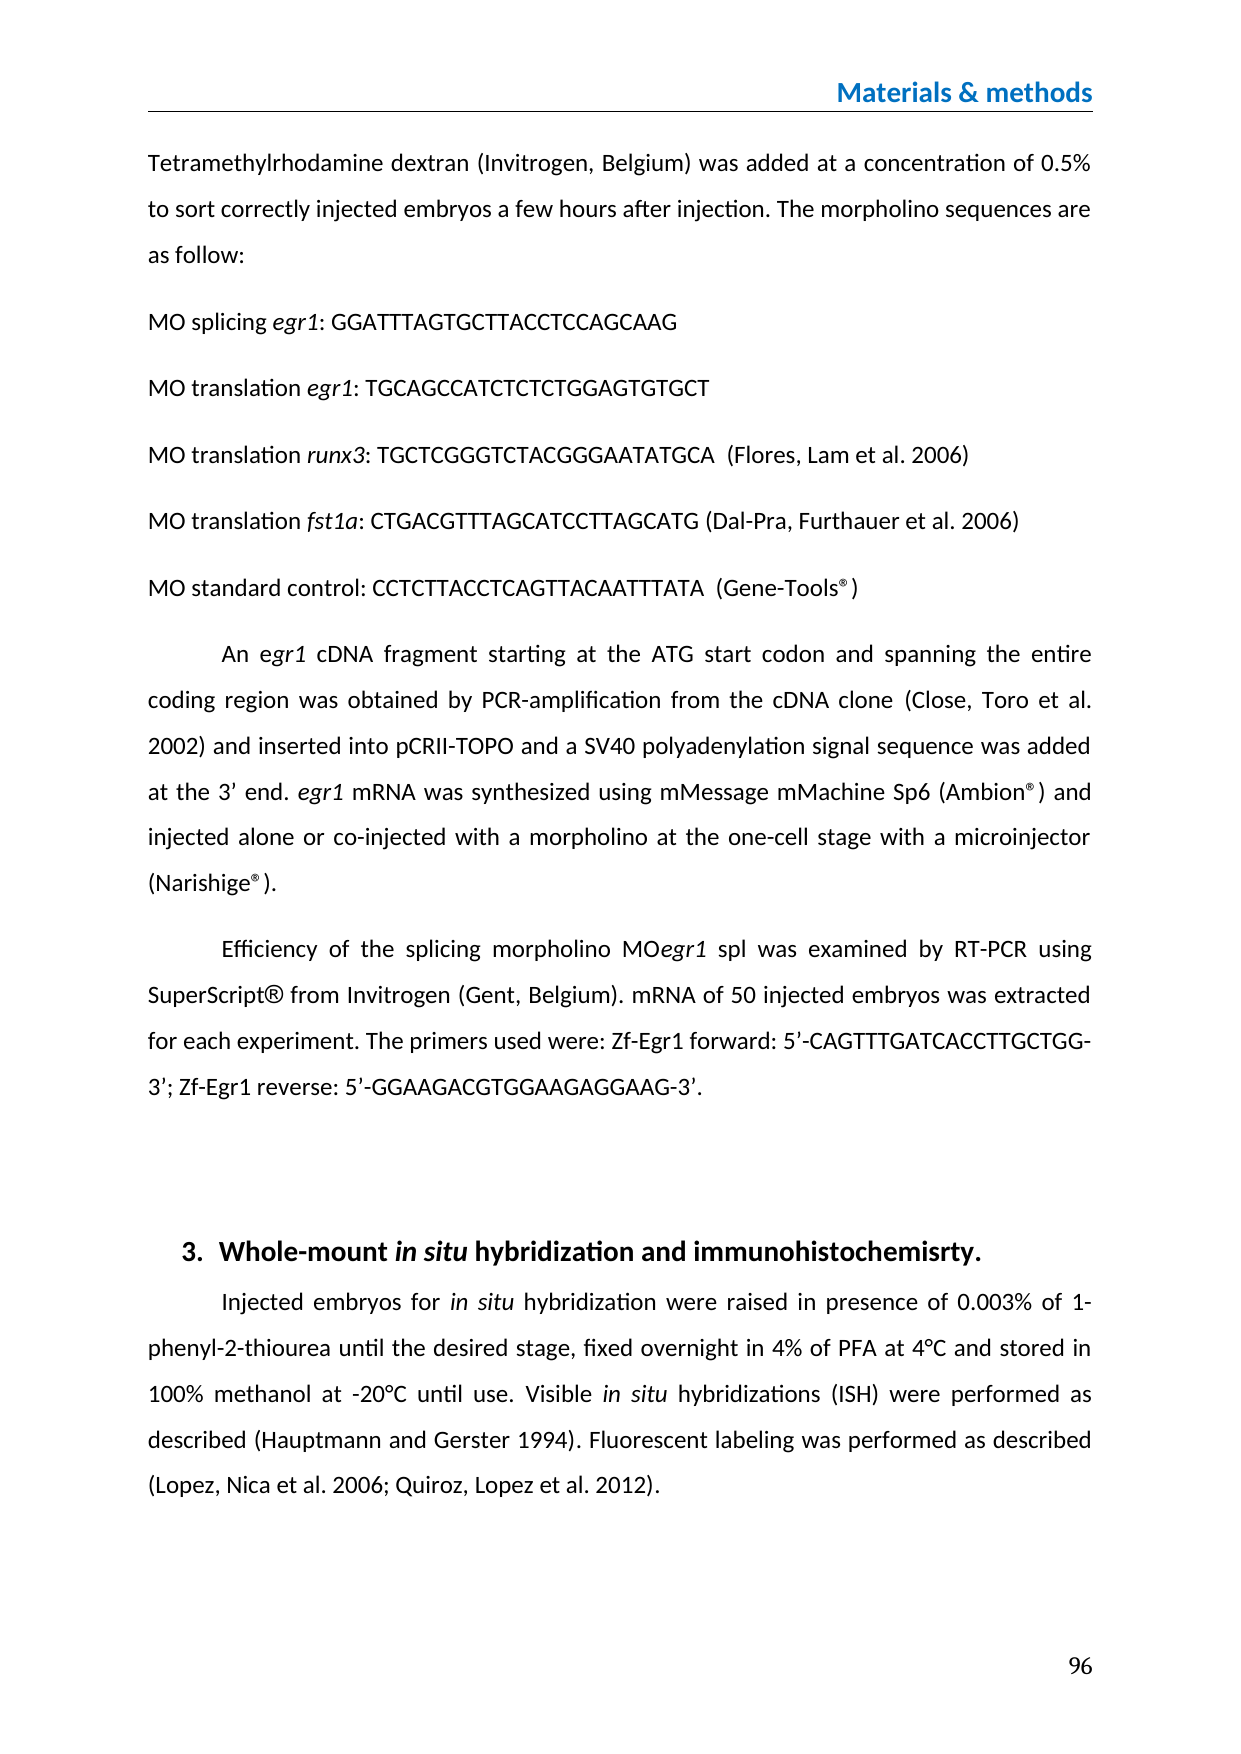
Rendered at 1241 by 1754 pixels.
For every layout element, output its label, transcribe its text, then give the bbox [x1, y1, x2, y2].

text MO translation runx3: TGCTCGGGTCTACGGGAATATGCA (Flores, Lam et al. 2006) [148, 439, 1093, 469]
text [148, 148, 1093, 269]
text MO translation egr1: TGCAGCCATCTCTCTGGAGTGTGCT [148, 372, 1093, 403]
text MO splicing egr1: GGATTTAGTGCTTACCTCCAGCAAG [148, 306, 1093, 336]
text MO translation fst1a: CTGACGTTTAGCATCCTTAGCATG (Dal-Pra, Furthauer et al. 2006) [148, 505, 1093, 536]
text An egr1 cDNA fragment starting at the ATG start codon and spanning the entire coding region was obtained by PCR-amplification from the cDNA clone (Close, Toro et al. 2002) and inserted into pCRII-TOPO and a SV40 polyadenylation signal sequence was added at the 3’ end. egr1 mRNA was synthesized using mMessage mMachine Sp6 (Ambion®) and injected alone or co-injected with a morpholino at the one-cell stage with a microinjector (Narishige®). [148, 638, 1093, 898]
subtitle Whole-mount in situ hybridization and immunohistochemisrty. [181, 1233, 1093, 1269]
text Injected embryos for in situ hybridization were raised in presence of 0.003% of 1-phenyl-2-thiourea until the desired stage, fixed overnight in 4% of PFA at 4°C and stored in 100% methanol at -20°C until use. Visible in situ hybridizations (ISH) were performed as described (Hauptmann and Gerster 1994). Fluorescent labeling was performed as described (Lopez, Nica et al. 2006; Quiroz, Lopez et al. 2012). [148, 1287, 1093, 1500]
text Efficiency of the splicing morpholino MOegr1 spl was examined by RT-PCR using SuperScript from Invitrogen (Gent, Belgium). mRNA of 50 injected embryos was extracted for each experiment. The primers used were: Zf-Egr1 forward: 5’-CAGTTTGATCACCTTGCTGG-3’; Zf-Egr1 reverse: 5’-GGAAGACGTGGAAGAGGAAG-3’. [148, 934, 1093, 1101]
text MO standard control: CCTCTTACCTCAGTTACAATTTATA (Gene-Tools®) [148, 572, 1093, 602]
